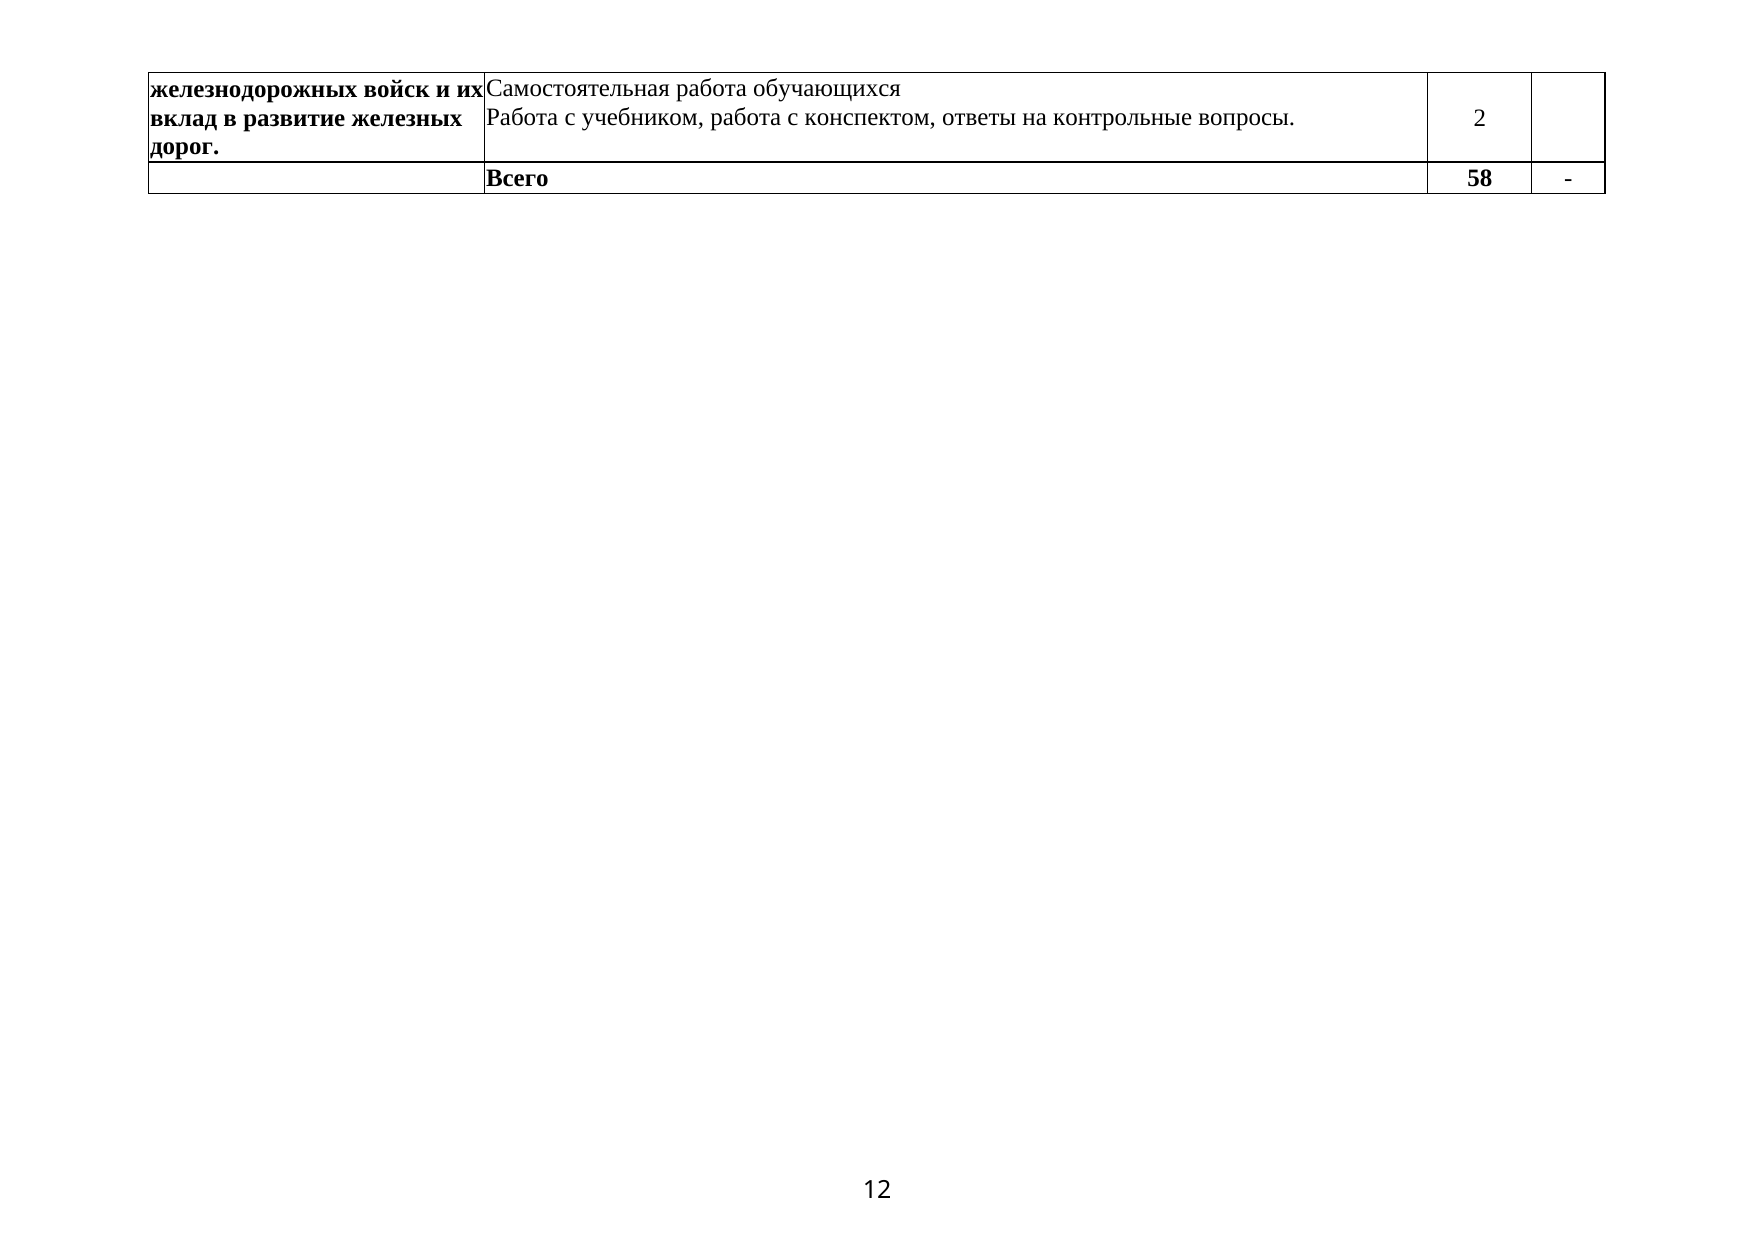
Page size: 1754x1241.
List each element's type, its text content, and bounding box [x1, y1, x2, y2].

table_cell - [1532, 163, 1604, 192]
table_header железнодорожных войск и их вклад в развитие железных дорог. [149, 73, 484, 161]
table_cell Всего [485, 163, 1427, 192]
table_cell 58 [1428, 163, 1531, 192]
table_cell [149, 163, 484, 192]
table_header [1532, 73, 1604, 161]
table_header 2 [1428, 73, 1531, 161]
table_header Самостоятельная работа обучающихся Работа с учебником, работа с конспектом, ответы на контрольные вопросы. [485, 73, 1427, 161]
